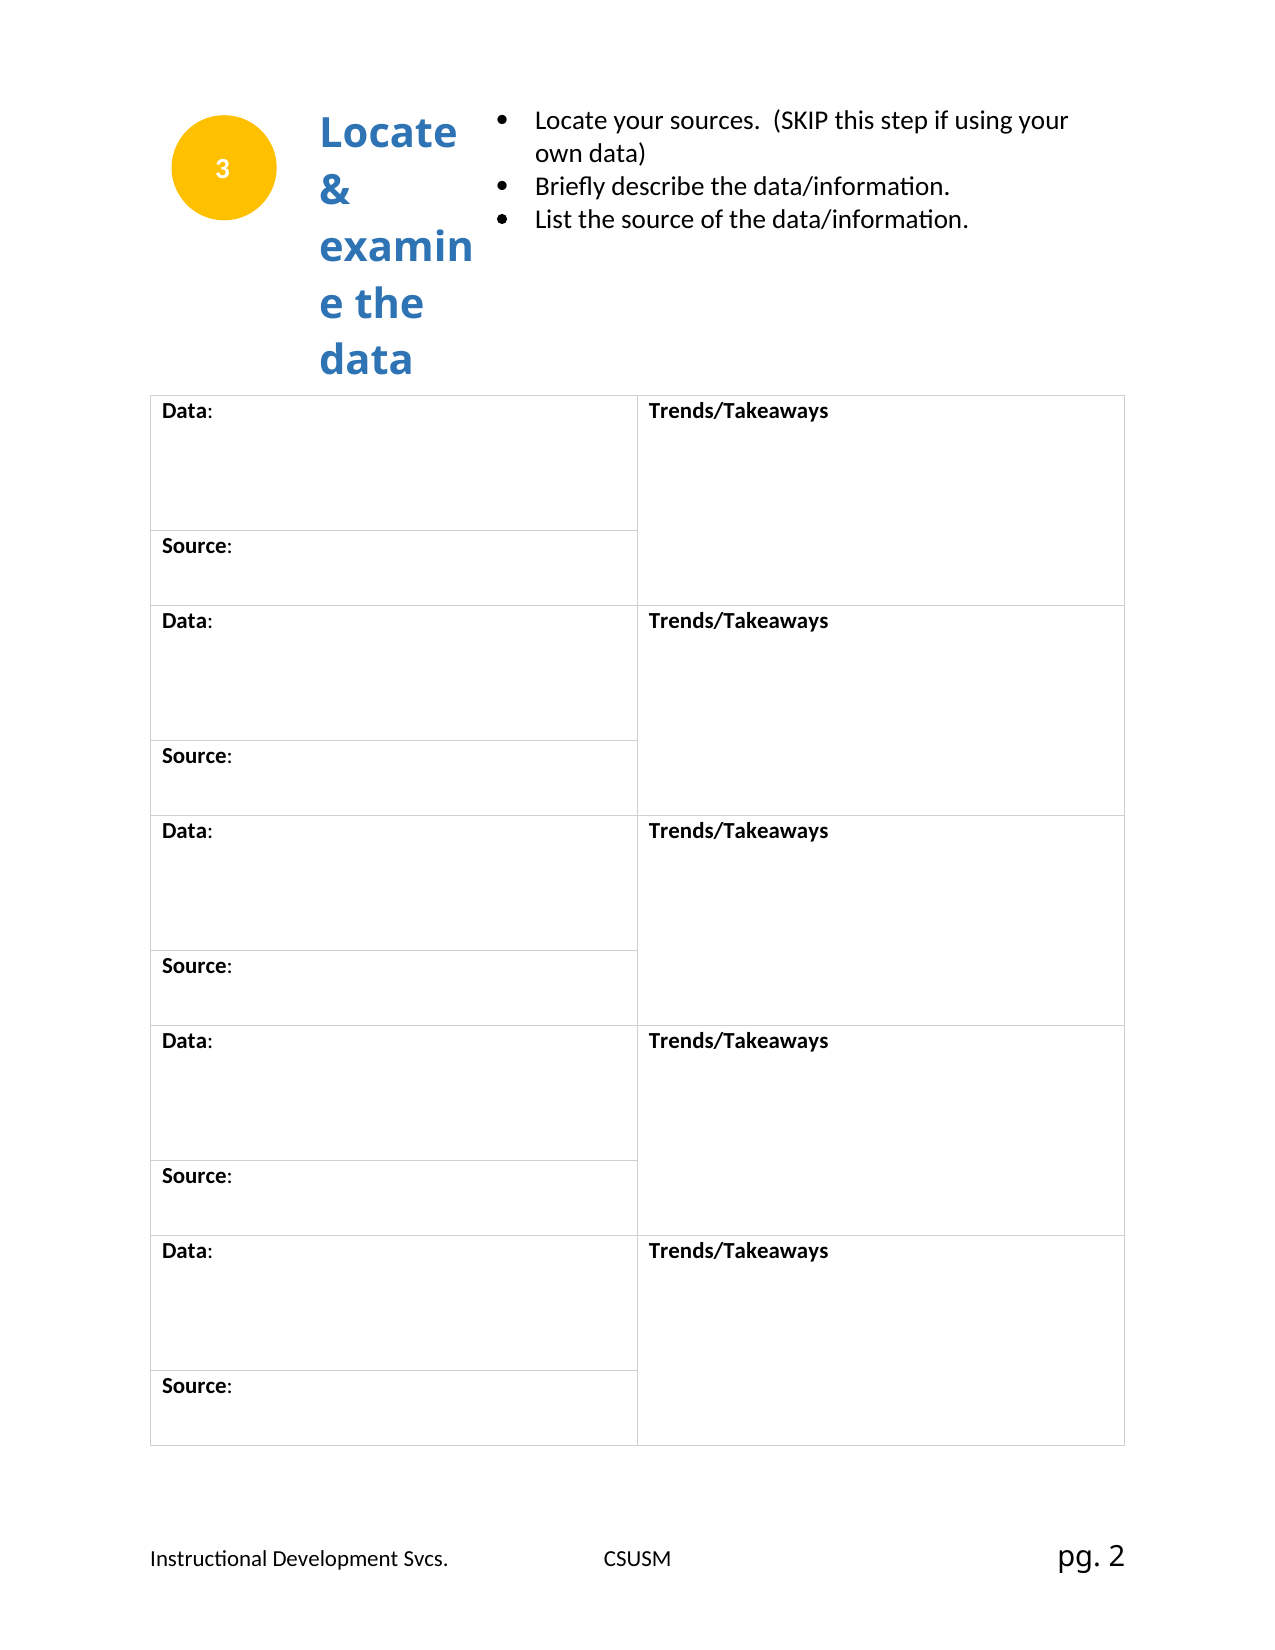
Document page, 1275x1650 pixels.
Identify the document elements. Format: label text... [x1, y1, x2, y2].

table_cell Source: [151, 1371, 637, 1445]
table_cell Trends/Takeaways [638, 1236, 1124, 1445]
table_header Data: [151, 396, 637, 530]
table_cell Data: [151, 1236, 637, 1370]
table_header Locate your sources. (SKIP this step if using your own data) Briefly describe the data/information. List the source of the data/information. [488, 103, 1125, 395]
table_cell Trends/Takeaways [638, 606, 1124, 815]
table_cell Trends/Takeaways [638, 1026, 1124, 1235]
table_cell Data: [151, 816, 637, 950]
table_cell Source: [151, 741, 637, 815]
table_cell Source: [151, 531, 637, 605]
table_header Trends/Takeaways [638, 396, 1124, 605]
table_cell Trends/Takeaways [638, 816, 1124, 1025]
table_header Locate & examine the data [300, 103, 487, 395]
table_cell Source: [151, 951, 637, 1025]
table_cell Source: [151, 1161, 637, 1235]
table_cell Data: [151, 606, 637, 740]
table_cell Data: [151, 1026, 637, 1160]
table_header [150, 103, 300, 395]
